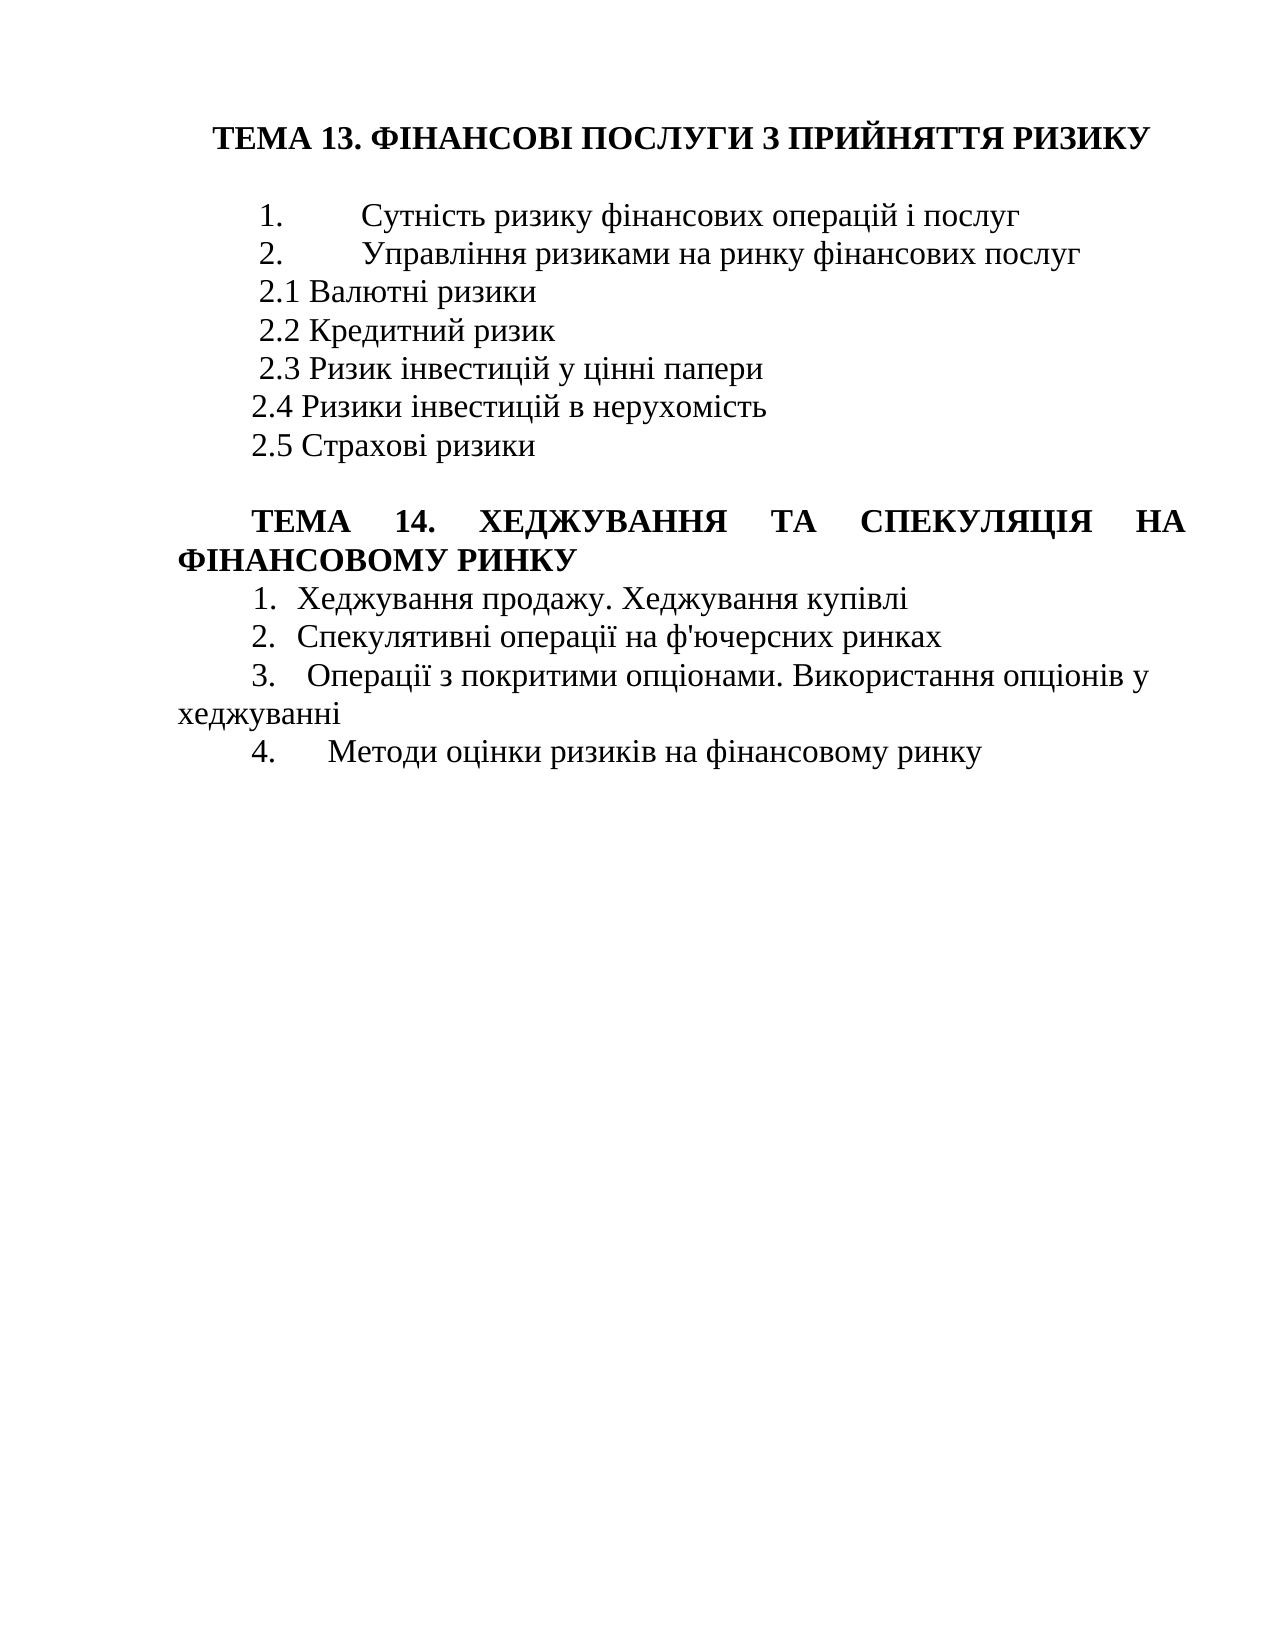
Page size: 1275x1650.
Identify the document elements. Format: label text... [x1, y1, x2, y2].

text 2.4 Ризики інвестицій в нерухомість [177, 386, 1195, 425]
text ТЕМА 14. ХЕДЖУВАННЯ ТА СПЕКУЛЯЦІЯ НА ФІНАНСОВОМУ РИНКУ [177, 501, 1186, 578]
text ТЕМА 13. ФІНАНСОВІ ПОСЛУГИ З ПРИЙНЯТТЯ РИЗИКУ [177, 118, 1186, 156]
list Методи оцінки ризиків на фінансовому ринку [177, 731, 1186, 770]
text 2.5 Страхові ризики [177, 425, 1195, 463]
list Спекулятивні операції на ф'ючерсних ринках [177, 616, 1186, 655]
list Хеджування продажу. Хеджування купівлі [252, 578, 1186, 616]
list Управління ризиками на ринку фінансових послуг [177, 233, 1186, 271]
list Операції з покритими опціонами. Використання опціонів у хеджуванні [177, 655, 1184, 731]
text 2.3 Ризик інвестицій у цінні папери [177, 348, 1186, 386]
list Сутність ризику фінансових операцій і послуг [177, 195, 1186, 233]
text 2.2 Кредитний ризик [177, 310, 1186, 348]
text 2.1 Валютні ризики [258, 271, 1186, 310]
